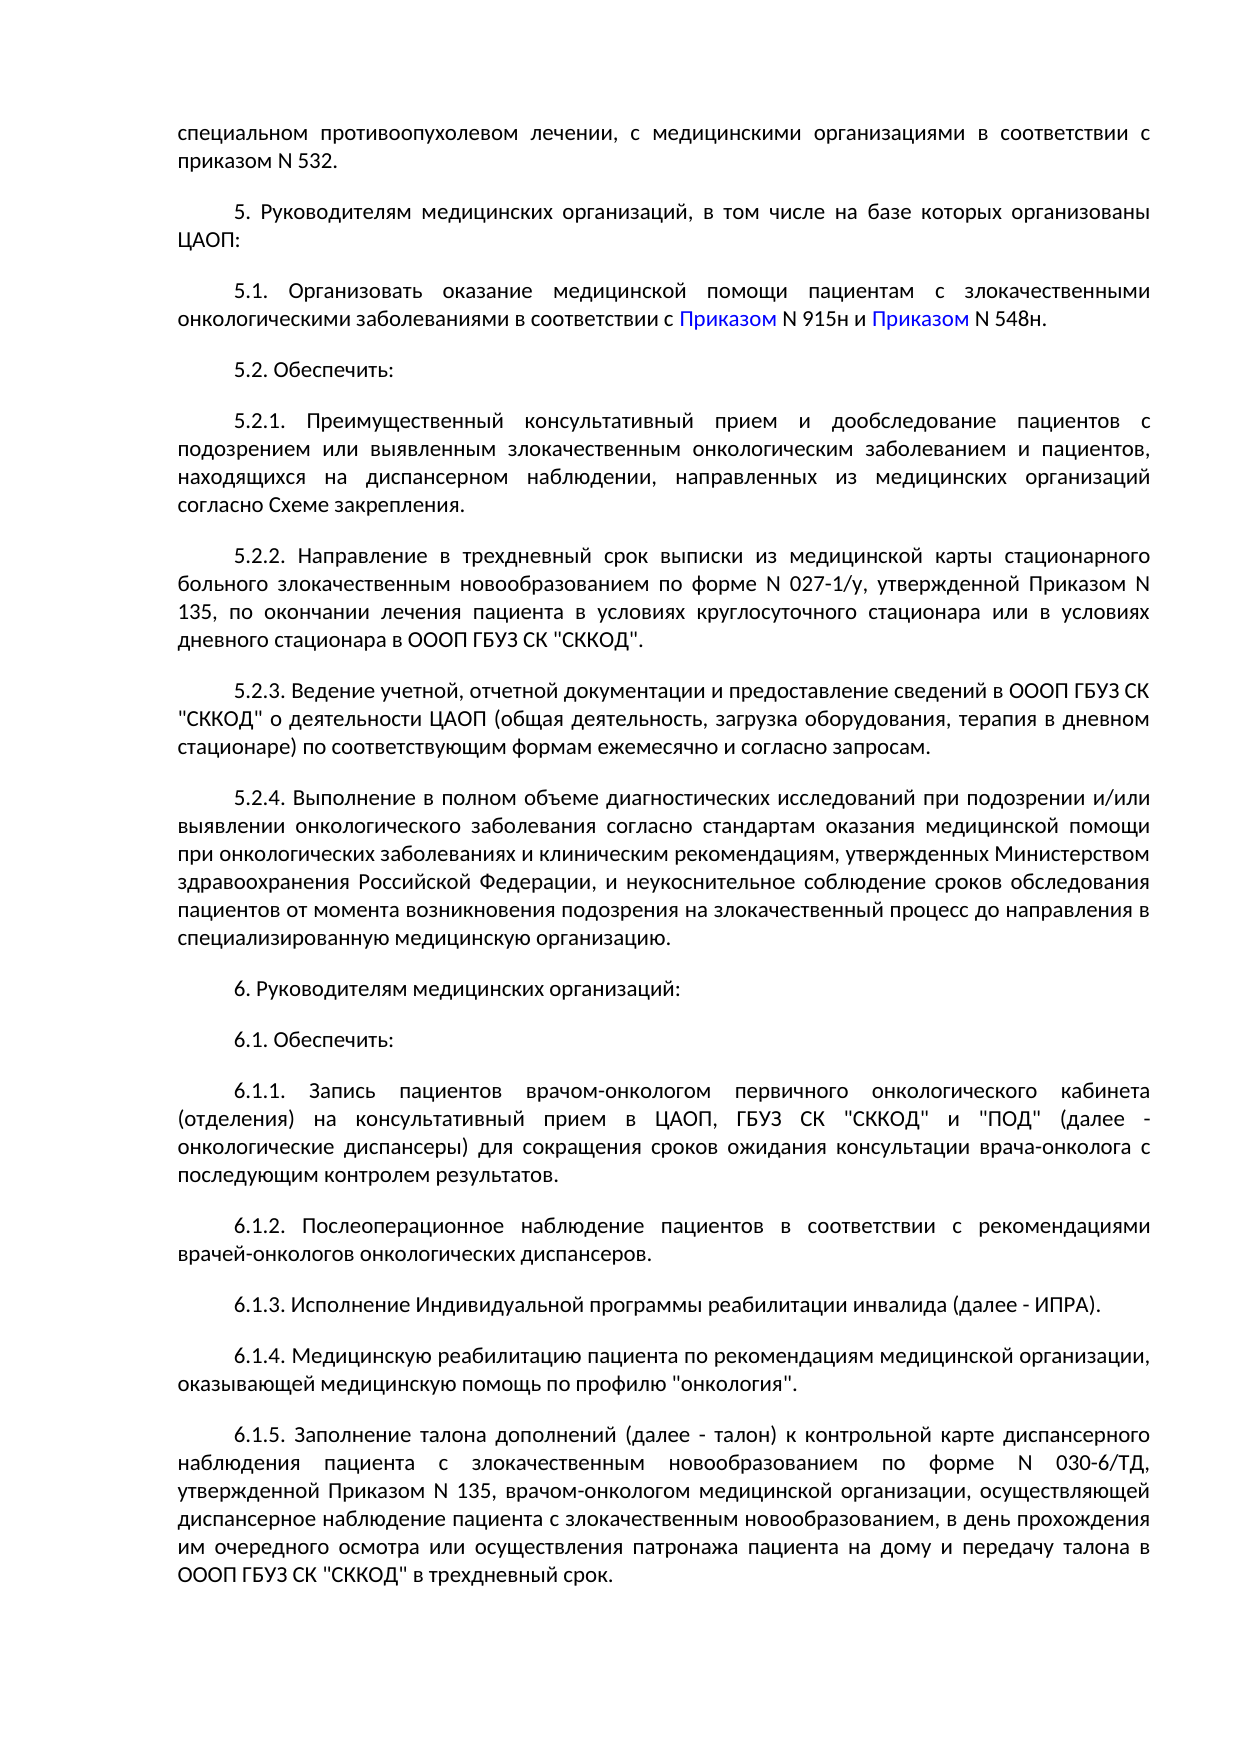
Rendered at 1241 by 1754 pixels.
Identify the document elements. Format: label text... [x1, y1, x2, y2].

text 6.1.2. Послеоперационное наблюдение пациентов в соответствии с рекомендациями врачей-онкологов онкологических диспансеров. [177, 1211, 1152, 1267]
text 6.1.1. Запись пациентов врачом-онкологом первичного онкологического кабинета (отделения) на консультативный прием в ЦАОП, ГБУЗ СК "СККОД" и "ПОД" (далее - онкологические диспансеры) для сокращения сроков ожидания консультации врача-онколога с последующим контролем результатов. [177, 1076, 1152, 1188]
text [177, 118, 1152, 174]
text 5. Руководителям медицинских организаций, в том числе на базе которых организованы ЦАОП: [177, 197, 1152, 253]
text 5.2. Обеспечить: [177, 355, 1152, 383]
text 5.2.1. Преимущественный консультативный прием и дообследование пациентов с подозрением или выявленным злокачественным онкологическим заболеванием и пациентов, находящихся на диспансерном наблюдении, направленных из медицинских организаций согласно Схеме закрепления. [177, 406, 1152, 518]
text 5.2.2. Направление в трехдневный срок выписки из медицинской карты стационарного больного злокачественным новообразованием по форме N 027-1/у, утвержденной Приказом N 135, по окончании лечения пациента в условиях круглосуточного стационара или в условиях дневного стационара в ОООП ГБУЗ СК "СККОД". [177, 541, 1152, 653]
text 6.1.5. Заполнение талона дополнений (далее - талон) к контрольной карте диспансерного наблюдения пациента с злокачественным новообразованием по форме N 030-6/ТД, утвержденной Приказом N 135, врачом-онкологом медицинской организации, осуществляющей диспансерное наблюдение пациента с злокачественным новообразованием, в день прохождения им очередного осмотра или осуществления патронажа пациента на дому и передачу талона в ОООП ГБУЗ СК "СККОД" в трехдневный срок. [177, 1420, 1152, 1588]
text 5.1. Организовать оказание медицинской помощи пациентам с злокачественными онкологическими заболеваниями в соответствии с Приказом N 915н и Приказом N 548н. [177, 276, 1152, 332]
text 6.1.4. Медицинскую реабилитацию пациента по рекомендациям медицинской организации, оказывающей медицинскую помощь по профилю "онкология". [177, 1341, 1152, 1397]
text 5.2.4. Выполнение в полном объеме диагностических исследований при подозрении и/или выявлении онкологического заболевания согласно стандартам оказания медицинской помощи при онкологических заболеваниях и клиническим рекомендациям, утвержденных Министерством здравоохранения Российской Федерации, и неукоснительное соблюдение сроков обследования пациентов от момента возникновения подозрения на злокачественный процесс до направления в специализированную медицинскую организацию. [177, 783, 1152, 951]
text 6.1. Обеспечить: [177, 1025, 1152, 1053]
text 6.1.3. Исполнение Индивидуальной программы реабилитации инвалида (далее - ИПРА). [177, 1290, 1152, 1318]
text 6. Руководителям медицинских организаций: [177, 974, 1152, 1002]
text 5.2.3. Ведение учетной, отчетной документации и предоставление сведений в ОООП ГБУЗ СК "СККОД" о деятельности ЦАОП (общая деятельность, загрузка оборудования, терапия в дневном стационаре) по соответствующим формам ежемесячно и согласно запросам. [177, 676, 1152, 760]
